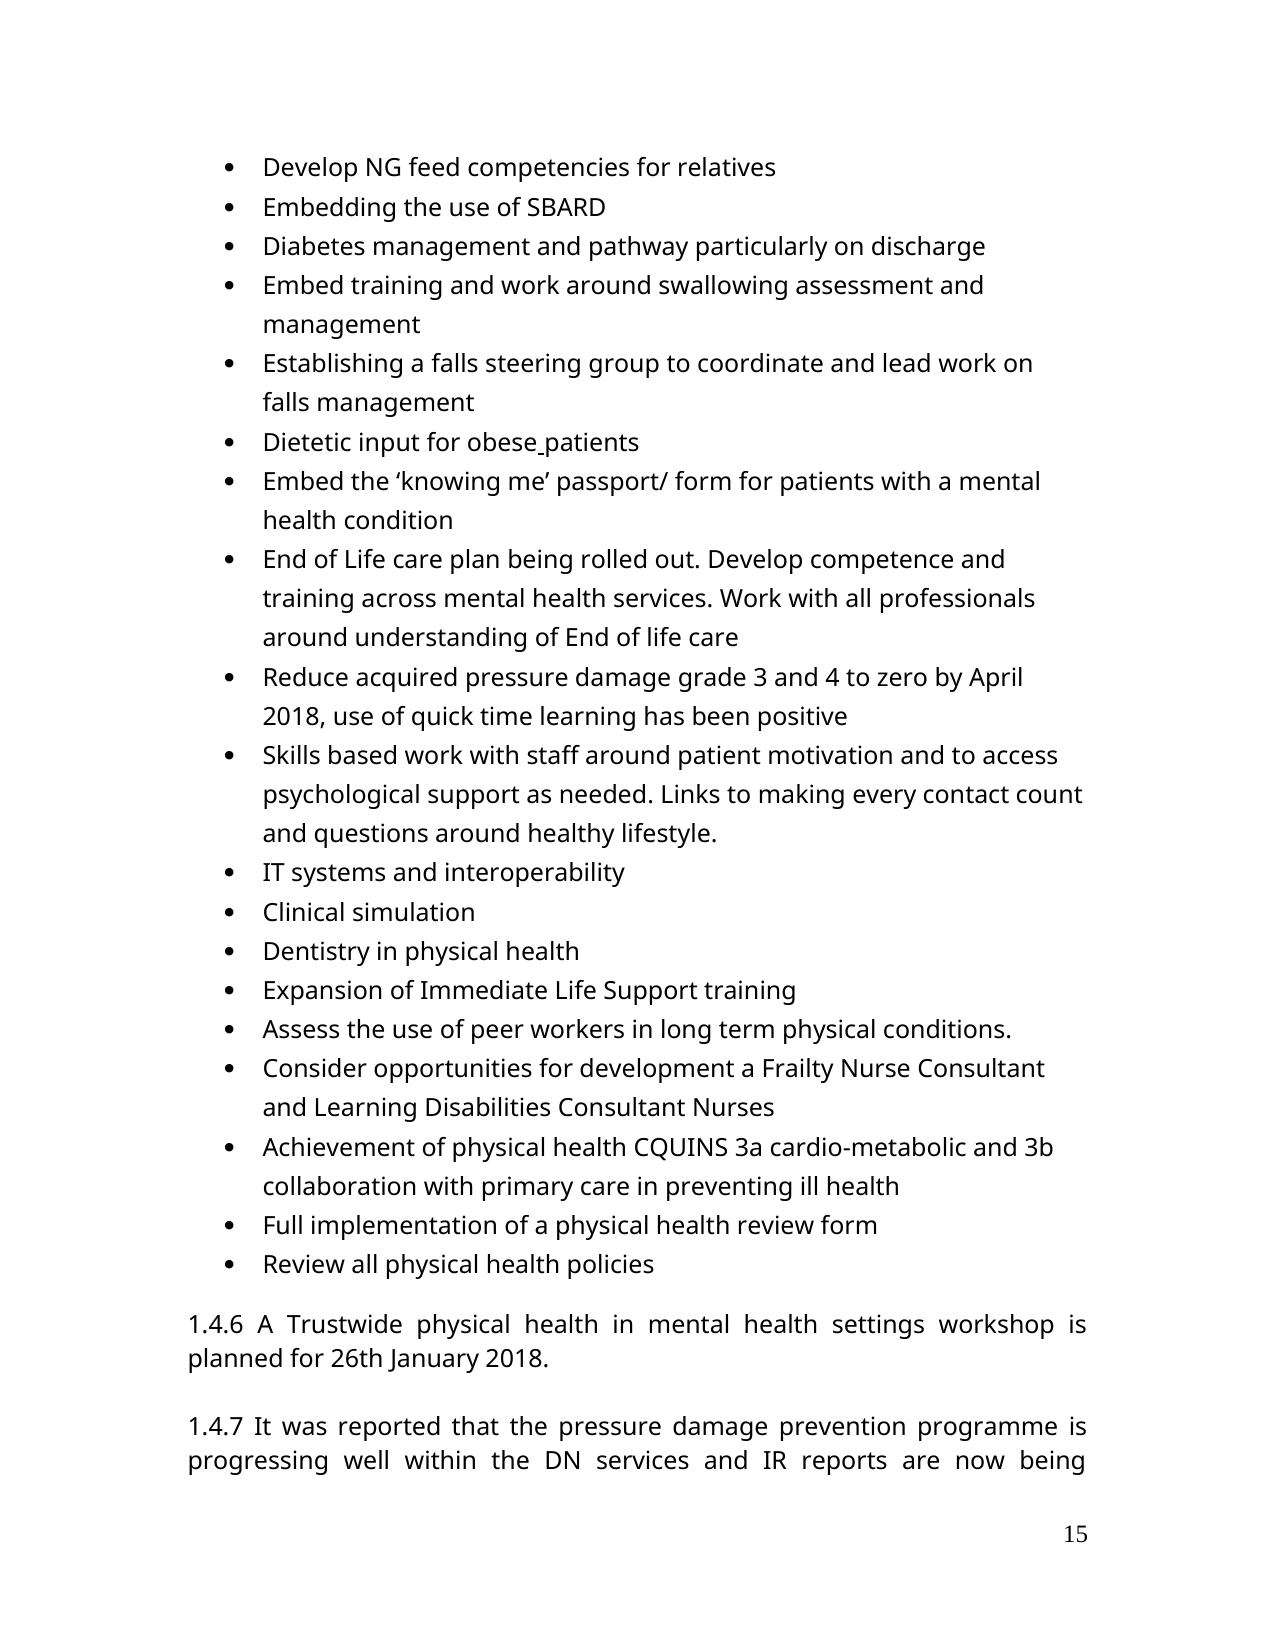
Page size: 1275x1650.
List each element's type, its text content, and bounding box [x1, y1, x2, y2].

list Embedding the use of SBARD [225, 189, 1088, 223]
list Review all physical health policies [225, 1247, 1088, 1281]
list Achievement of physical health CQUINS 3a cardio-metabolic and 3b collaboration with primary care in preventing ill health [225, 1129, 1088, 1202]
list Dentistry in physical health [225, 933, 1088, 967]
list Assess the use of peer workers in long term physical conditions. [225, 1012, 1088, 1046]
text 1.4.6 A Trustwide physical health in mental health settings workshop is planned for 26th January 2018. [187, 1307, 1088, 1375]
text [187, 1409, 1088, 1477]
list Embed training and work around swallowing assessment and management [225, 267, 1088, 341]
list End of Life care plan being rolled out. Develop competence and training across mental health services. Work with all professionals around understanding of End of life care [225, 542, 1088, 654]
list Clinical simulation [225, 894, 1088, 928]
list Reduce acquired pressure damage grade 3 and 4 to zero by April 2018, use of quick time learning has been positive [225, 659, 1088, 732]
list Establishing a falls steering group to coordinate and lead work on falls management [225, 346, 1088, 419]
list Skills based work with staff around patient motivation and to access psychological support as needed. Links to making every contact count and questions around healthy lifestyle. [225, 737, 1088, 850]
list Develop NG feed competencies for relatives [225, 150, 1088, 184]
list IT systems and interoperability [225, 855, 1088, 889]
list Full implementation of a physical health review form [225, 1207, 1088, 1242]
list Expansion of Immediate Life Support training [225, 972, 1088, 1007]
list Dietetic input for obese patients [225, 424, 1088, 458]
list Embed the ‘knowing me’ passport/ form for patients with a mental health condition [225, 463, 1088, 537]
list Consider opportunities for development a Frailty Nurse Consultant and Learning Disabilities Consultant Nurses [225, 1051, 1088, 1124]
list Diabetes management and pathway particularly on discharge [225, 228, 1088, 262]
